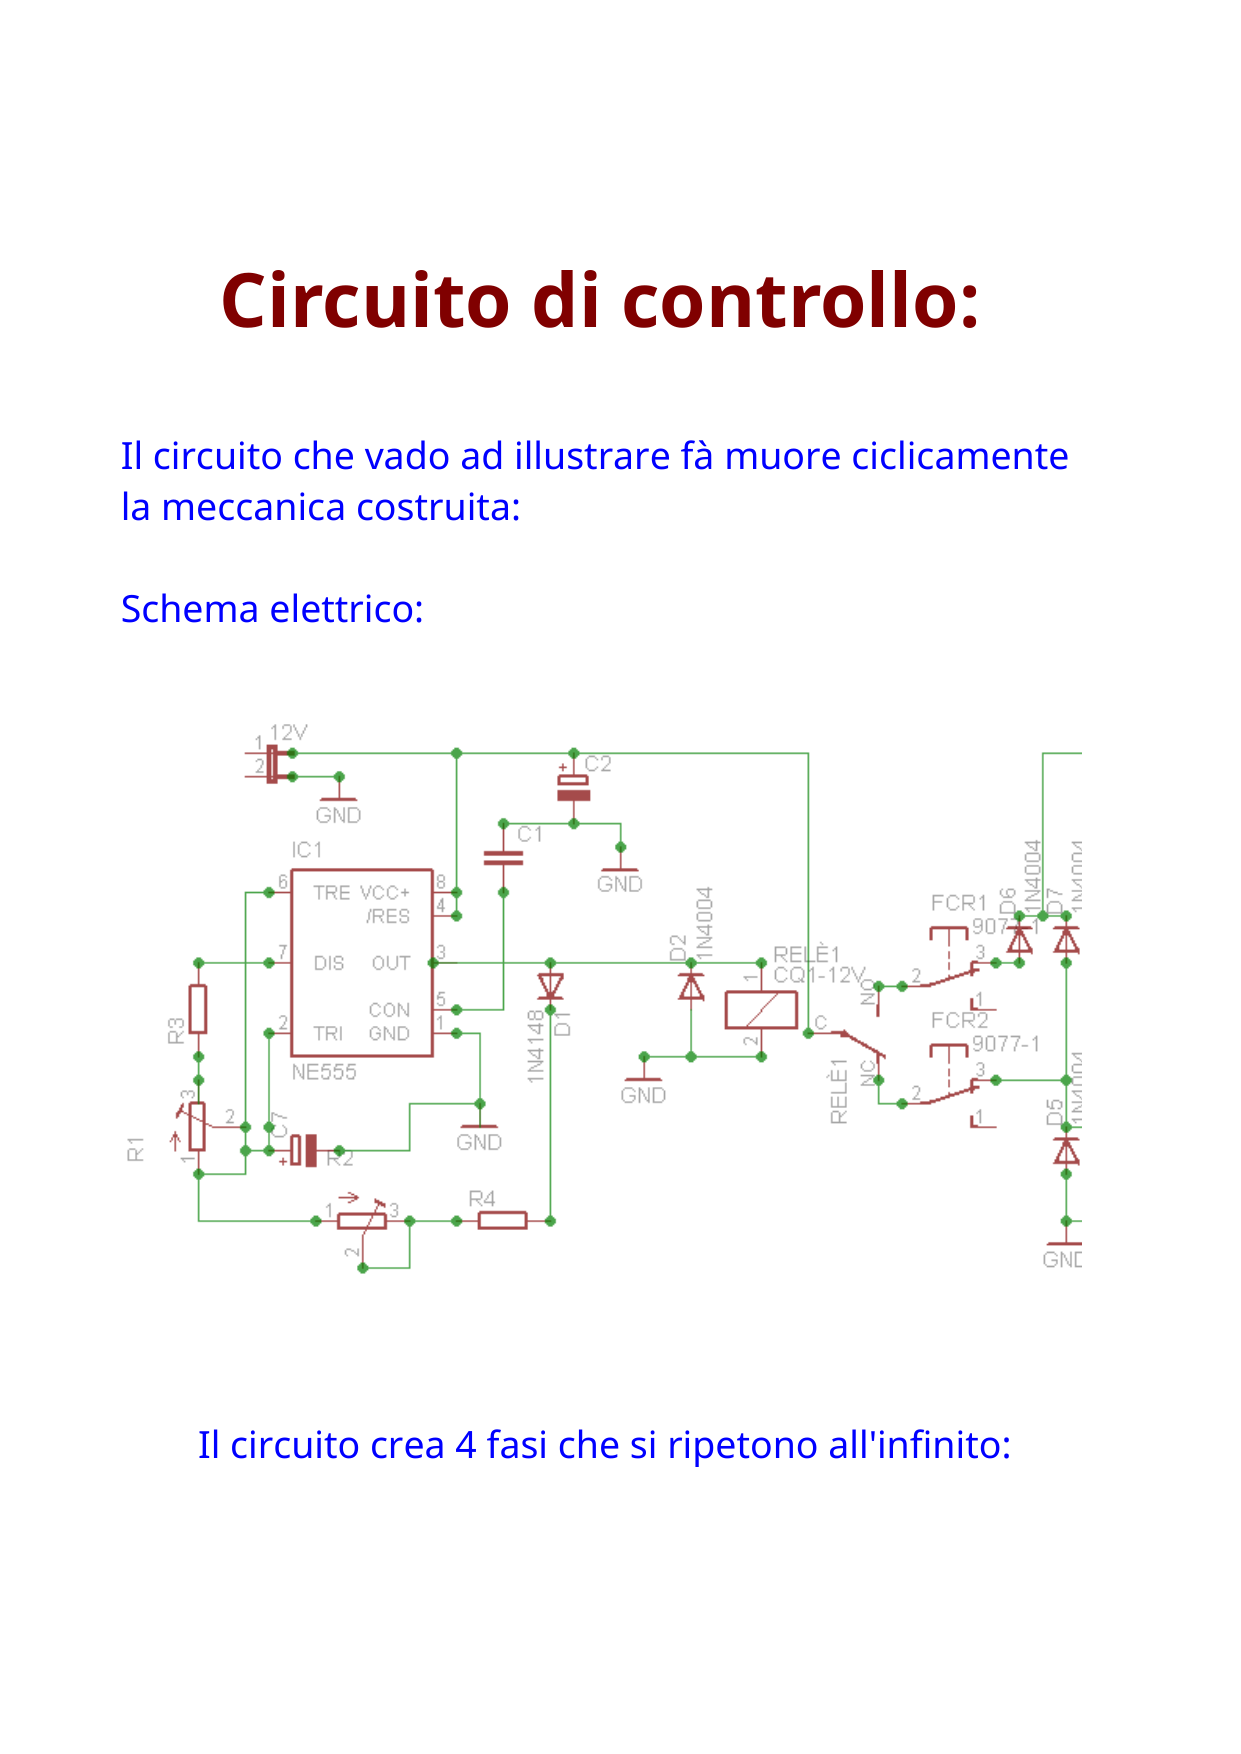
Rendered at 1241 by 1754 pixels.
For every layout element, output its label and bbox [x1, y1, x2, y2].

picture [120, 662, 1082, 1327]
table_cell [118, 148, 1082, 1564]
